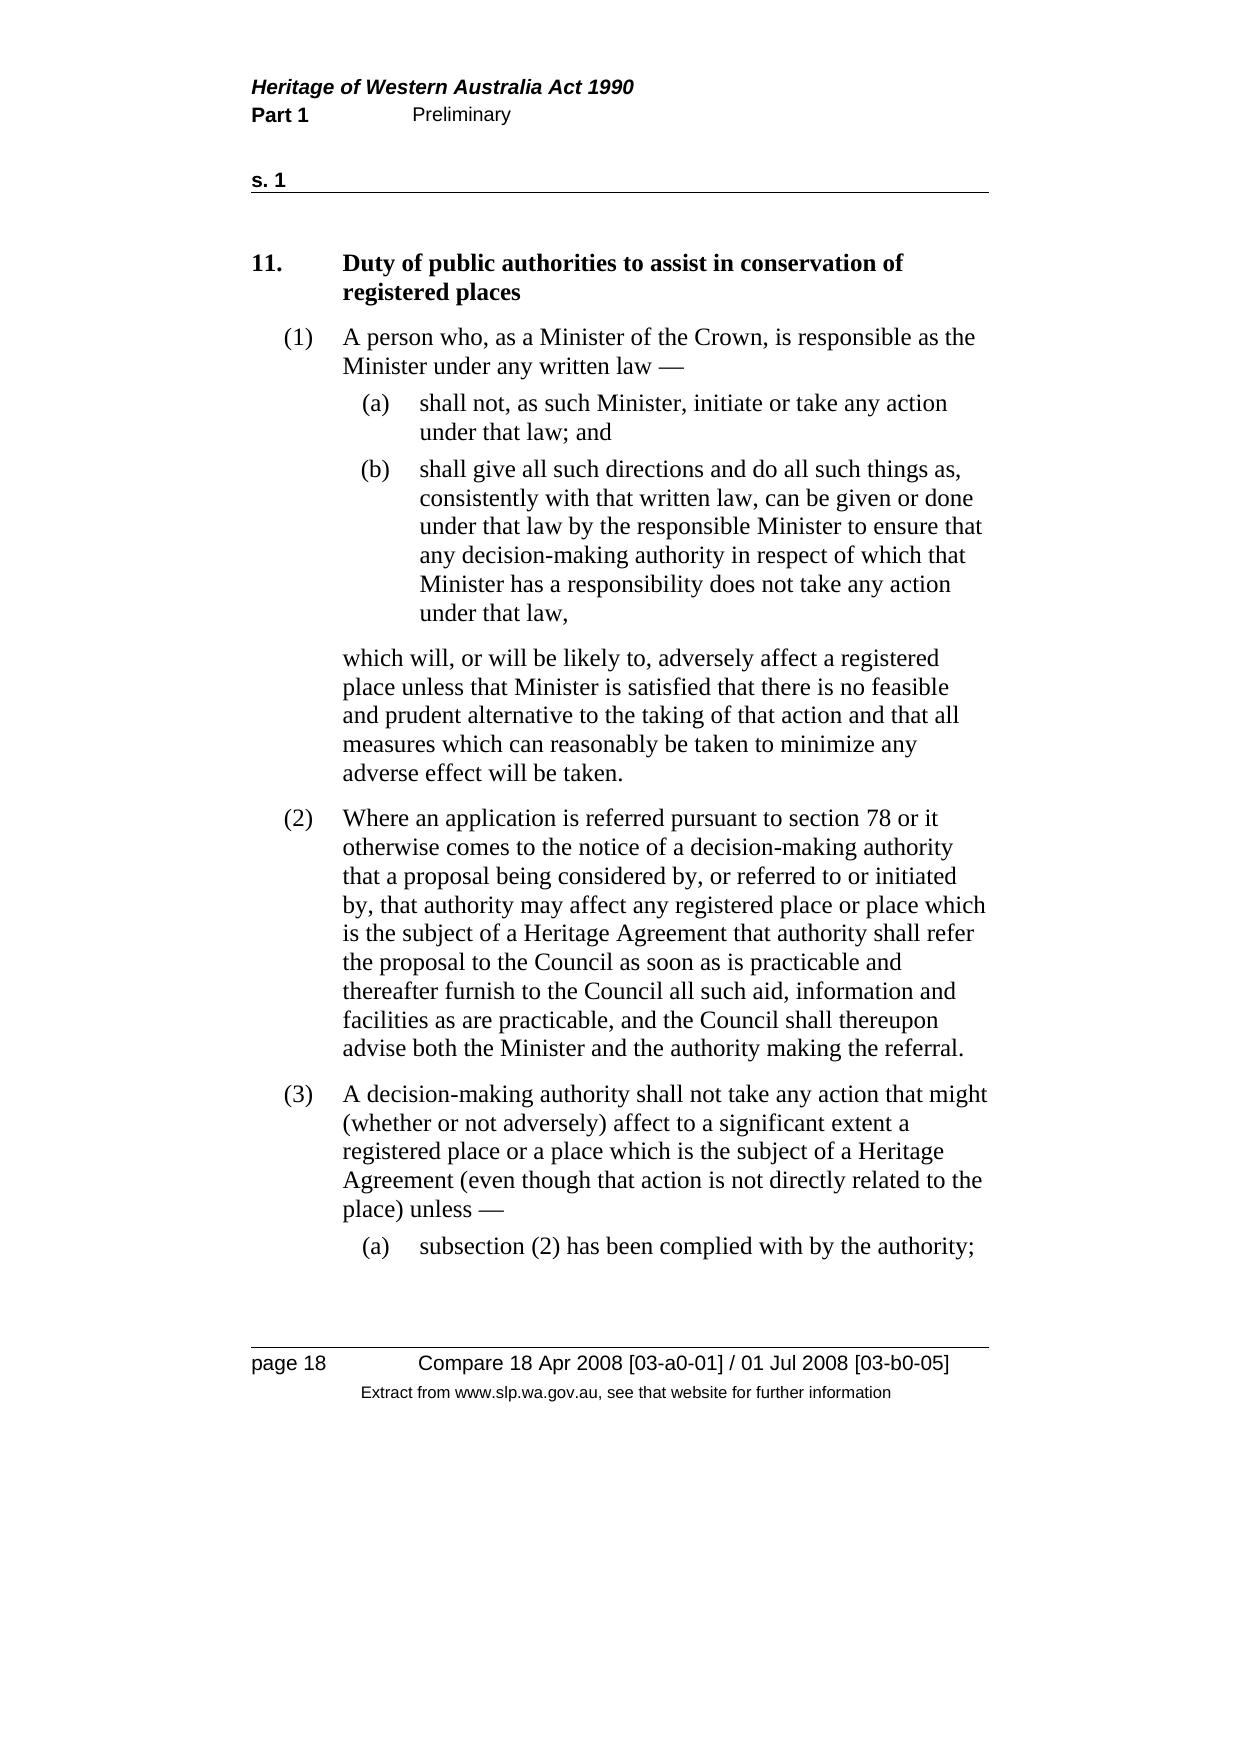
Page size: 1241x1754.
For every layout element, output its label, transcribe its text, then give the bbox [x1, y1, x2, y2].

text (a) shall not, as such Minister, initiate or take any action under that law; and [251, 388, 989, 446]
text (3) A decision-making authority shall not take any action that might (whether or not adversely) affect to a significant extent a registered place or a place which is the subject of a Heritage Agreement (even though that action is not directly related to the place) unless — [251, 1079, 989, 1223]
text (2) Where an application is referred pursuant to section 78 or it otherwise comes to the notice of a decision-making authority that a proposal being considered by, or referred to or initiated by, that authority may affect any registered place or place which is the subject of a Heritage Agreement that authority shall refer the proposal to the Council as soon as is practicable and thereafter furnish to the Council all such aid, information and facilities as are practicable, and the Council shall thereupon advise both the Minister and the authority making the referral. [251, 803, 989, 1062]
subtitle 11. Duty of public authorities to assist in conservation of registered places [251, 248, 989, 306]
text (b) shall give all such directions and do all such things as, consistently with that written law, can be given or done under that law by the responsible Minister to ensure that any decision-making authority in respect of which that Minister has a responsibility does not take any action under that law, [251, 454, 989, 626]
text which will, or will be likely to, adversely affect a registered place unless that Minister is satisfied that there is no feasible and prudent alternative to the taking of that action and that all measures which can reasonably be taken to minimize any adverse effect will be taken. [251, 643, 989, 787]
text (a) subsection (2) has been complied with by the authority; [251, 1231, 989, 1260]
text (1) A person who, as a Minister of the Crown, is responsible as the Minister under any written law — [251, 322, 989, 380]
